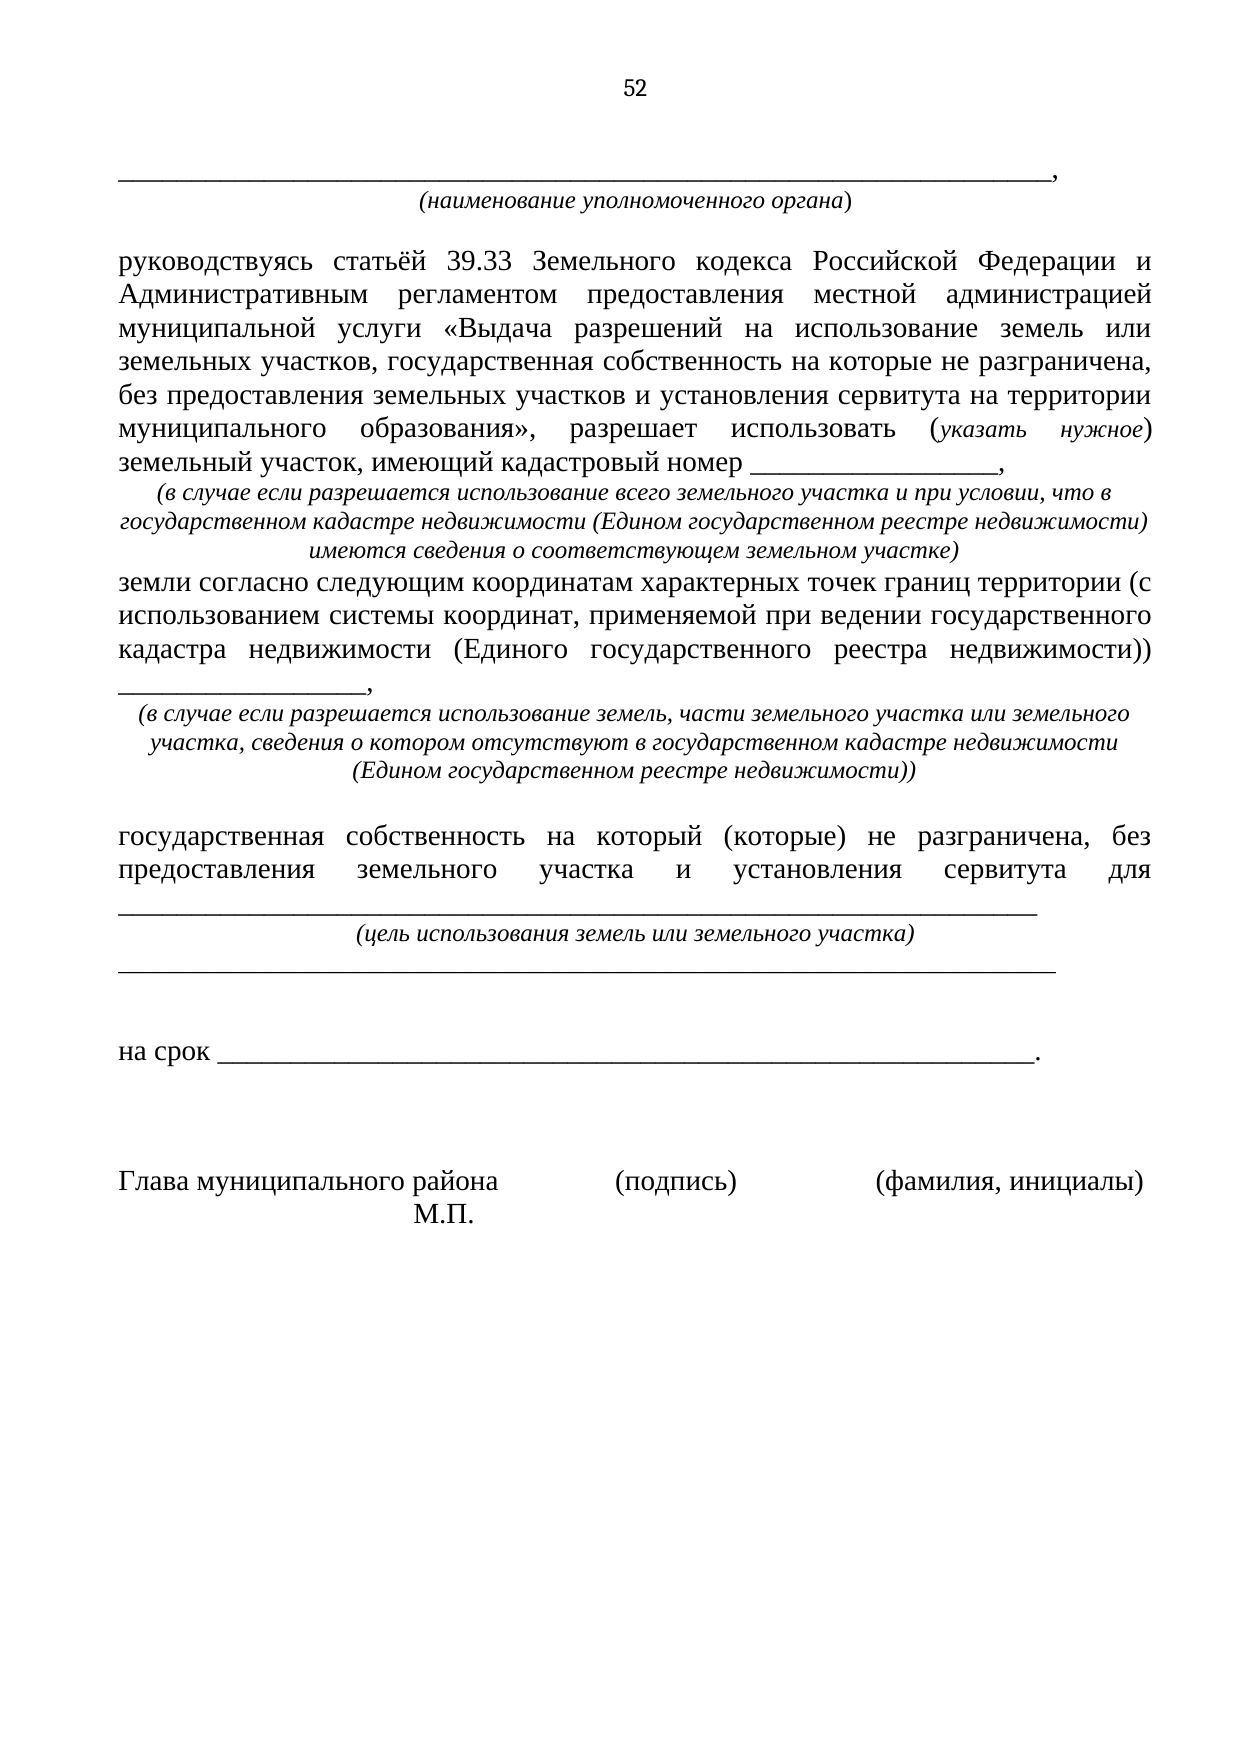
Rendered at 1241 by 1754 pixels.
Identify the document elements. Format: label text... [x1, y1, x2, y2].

text земли согласно следующим координатам характерных точек границ территории (с использованием системы координат, применяемой при ведении государственного кадастра недвижимости (Единого государственного реестра недвижимости)) _________________, [118, 564, 1152, 698]
text ________________________________________________________________, [118, 152, 1152, 185]
text руководствуясь статьёй 39.33 Земельного кодекса Российской Федерации и Административным регламентом предоставления местной администрацией муниципальной услуги «Выдача разрешений на использование земель или земельных участков, государственная собственность на которые не разграничена, без предоставления земельных участков и установления сервитута на территории муниципального образования», разрешает использовать (указать нужное) земельный участок, имеющий кадастровый номер _________________, [118, 243, 1152, 477]
text М.П. [118, 1196, 1152, 1230]
text на срок ________________________________________________________. [118, 1033, 1152, 1067]
text государственная собственность на который (которые) не разграничена, без предоставления земельного участка и установления сервитута для _______________________________________________________________ [118, 818, 1152, 918]
text (в случае если разрешается использование земель, части земельного участка или земельного участка, сведения о котором отсутствуют в государственном кадастре недвижимости (Едином государственном реестре недвижимости)) [118, 698, 1152, 784]
text ___________________________________________________________________________ [118, 947, 1152, 976]
text Глава муниципального района (подпись) (фамилия, инициалы) [118, 1163, 1152, 1196]
text (наименование уполномоченного органа) [118, 185, 1152, 214]
text (цель использования земель или земельного участка) [118, 918, 1152, 947]
text (в случае если разрешается использование всего земельного участка и при условии, что в государственном кадастре недвижимости (Едином государственном реестре недвижимости) имеются сведения о соответствующем земельном участке) [118, 477, 1152, 564]
